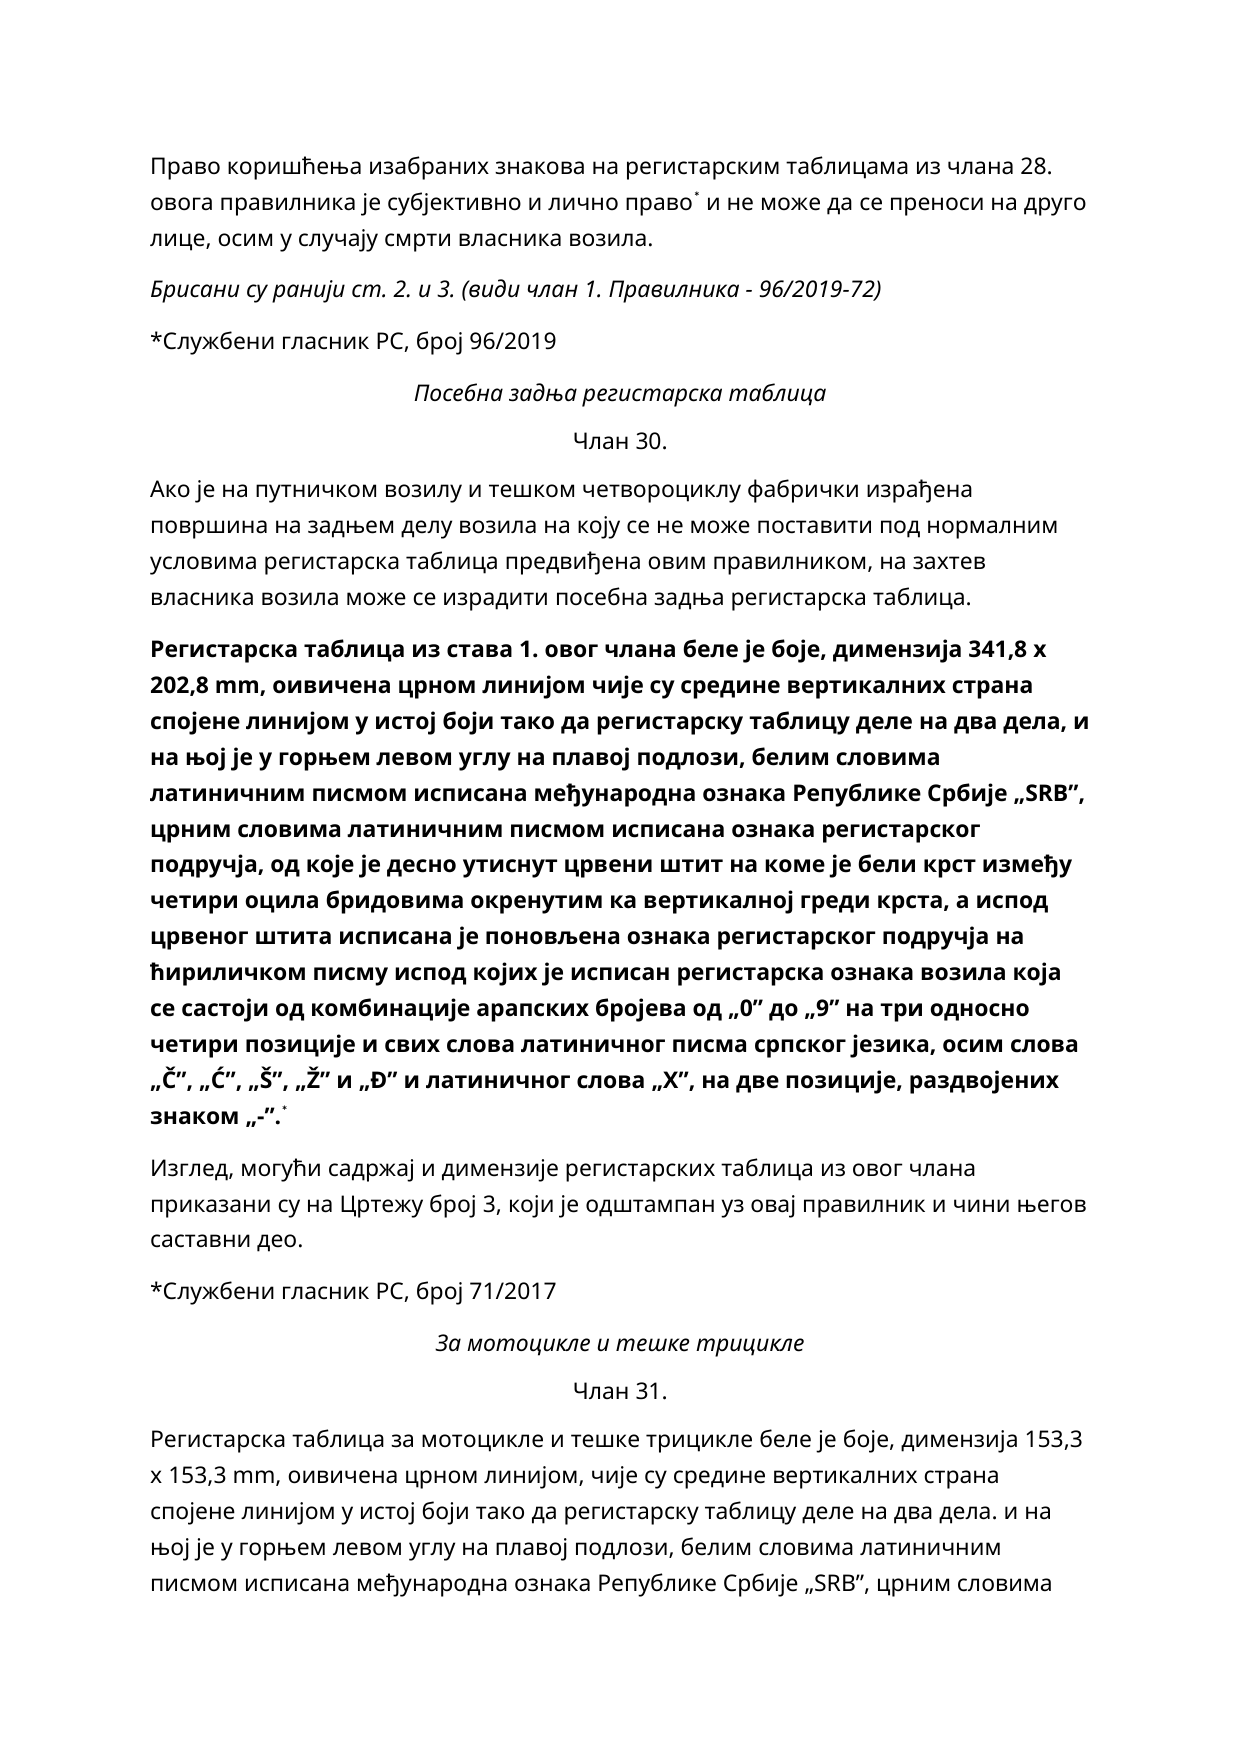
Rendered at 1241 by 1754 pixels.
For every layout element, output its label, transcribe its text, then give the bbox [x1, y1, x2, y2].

text Изглед, могући садржај и димензије регистарских таблица из овог члана приказани су на Цртежу број 3, који је одштампан уз овај правилник и чини његов саставни део. [150, 1152, 1090, 1255]
text Члан 30. [150, 425, 1090, 456]
text Посебна задња регистарска таблица [150, 377, 1090, 408]
text Брисани су ранији ст. 2. и 3. (види члан 1. Правилника - 96/2019-72) [150, 273, 1090, 305]
text *Службени гласник РС, број 71/2017 [150, 1275, 1090, 1306]
text Право коришћења изабраних знакова на регистарским таблицама из члана 28. овога правилника је субјективно и лично право* и не може да се преноси на друго лице, осим у случају смрти власника возила. [150, 150, 1090, 253]
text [150, 1423, 1090, 1598]
text Регистарска таблица из става 1. овог члана беле је боје, димензија 341,8 х 202,8 mm, оивичена црном линијом чије су средине вертикалних страна спојене линијом у истој боји тако да регистарску таблицу деле на два дела, и на њој је у горњем левом углу на плавој подлози, белим словима латиничним писмом исписана међународна ознака Републике Србије „SRB”, црним словима латиничним писмом исписана ознака регистарског подручја, од које је десно утиснут црвени штит на коме је бели крст између четири оцила бридовима окренутим ка вертикалној греди крста, а испод црвеног штита исписана је поновљена ознака регистарског подручја на ћириличком писму испод којих је исписан регистарска ознака возила која се састоји од комбинације арапских бројева од „0” до „9” на три односно четири позиције и свих слова латиничног писма српског језика, осим слова „Č”, „Ć”, „Š”, „Ž” и „Đ” и латиничног слова „X”, на две позиције, раздвојених знаком „-”.* [150, 633, 1090, 1131]
text Ако је на путничком возилу и тешком четвороциклу фабрички израђена површина на задњем делу возила на коју се не може поставити под нормалним условима регистарска таблица предвиђена овим правилником, на захтев власника возила може се израдити посебна задња регистарска таблица. [150, 473, 1090, 612]
text *Службени гласник РС, број 96/2019 [150, 325, 1090, 356]
text Члан 31. [150, 1375, 1090, 1406]
text За мотоцикле и тешке трицикле [150, 1327, 1090, 1358]
